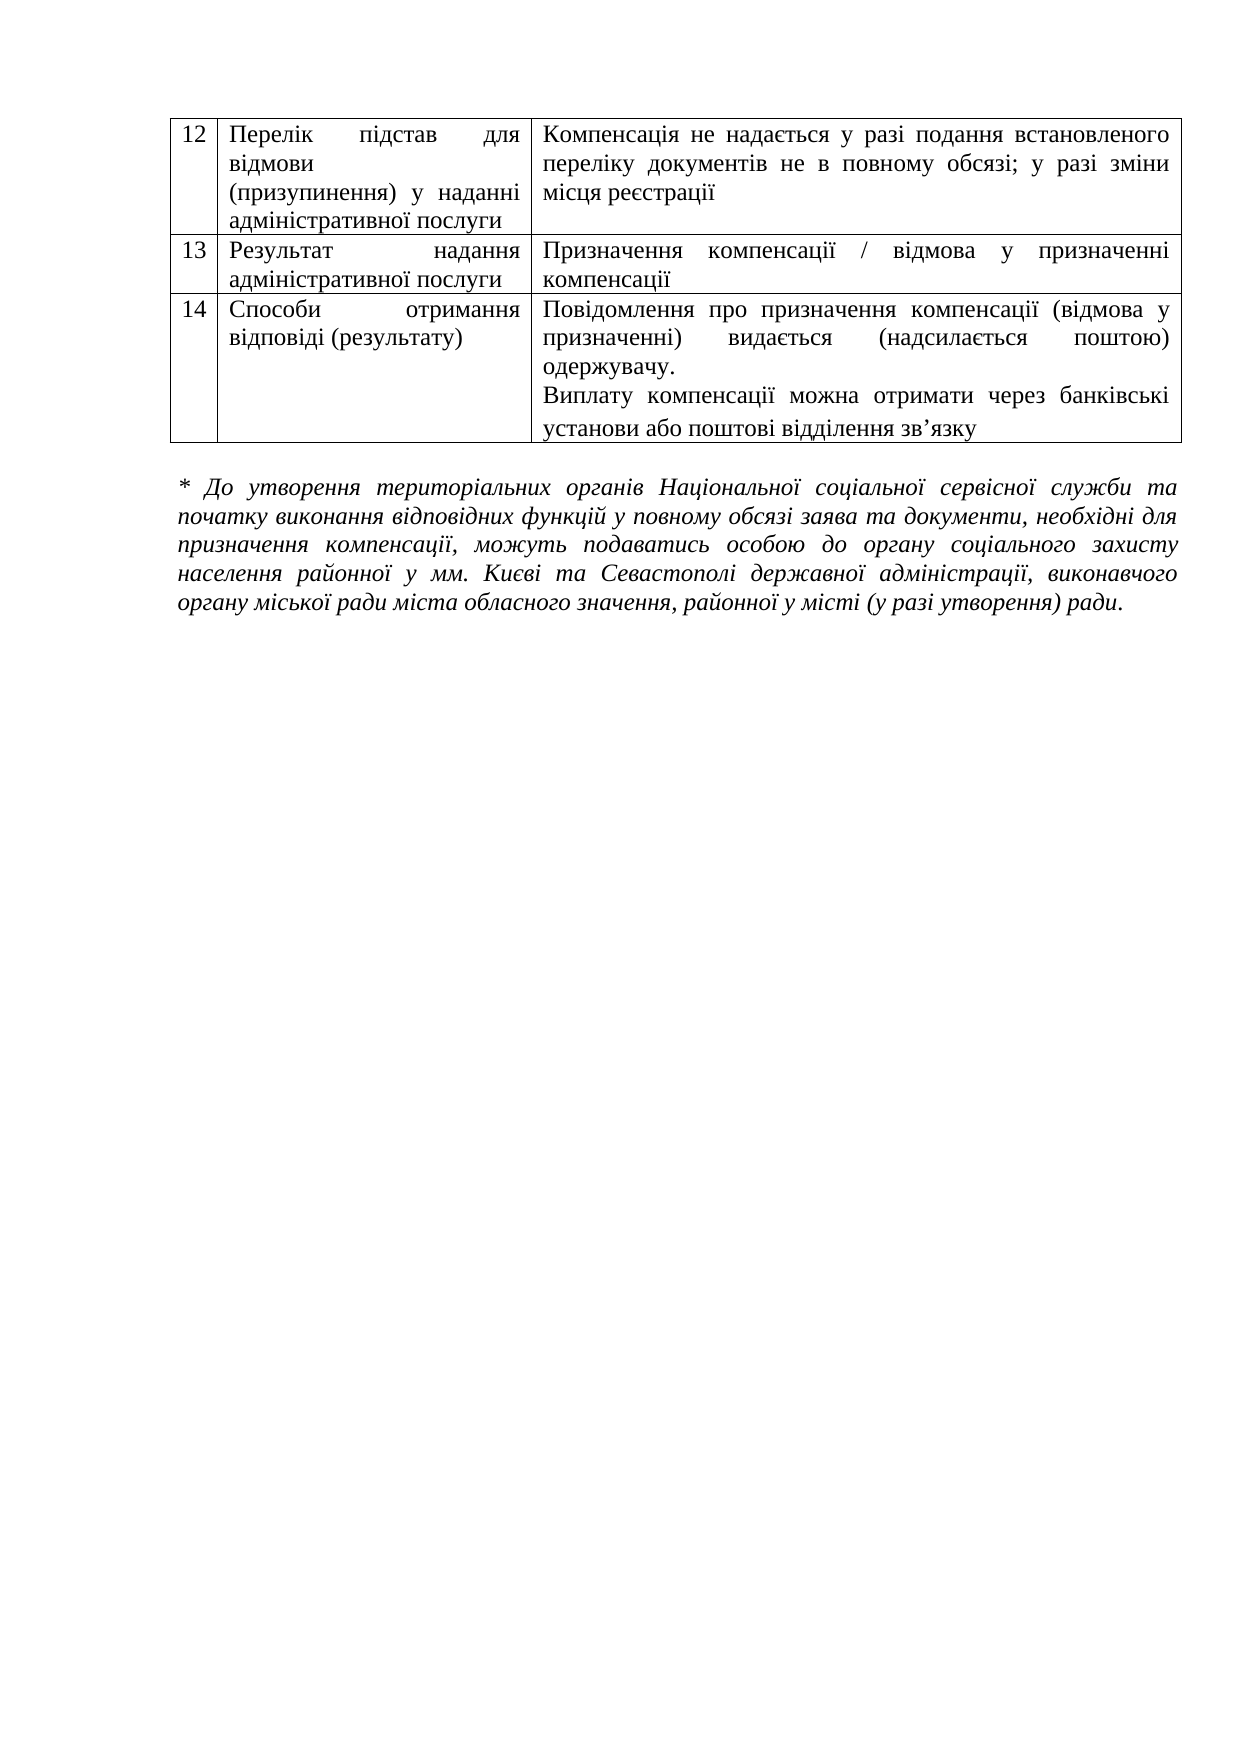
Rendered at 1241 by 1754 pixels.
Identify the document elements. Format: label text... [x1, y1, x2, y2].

table_cell Компенсація не надається у разі подання встановленого переліку документів не в повному обсязі; у разі зміни місця реєстрації [532, 119, 1181, 234]
table_cell 13 [171, 235, 217, 293]
table_cell Способи отримання відповіді (результату) [218, 294, 531, 442]
table_cell 12 [171, 119, 217, 234]
table_cell 14 [171, 294, 217, 442]
table_cell Результат надання адміністративної послуги [218, 235, 531, 293]
table_cell Перелік підстав для відмови (призупинення) у наданні адміністративної послуги [218, 119, 531, 234]
table_cell Призначення компенсації / відмова у призначенні компенсації [532, 235, 1181, 293]
text * До утворення територіальних органів Національної соціальної сервісної служби та початку виконання відповідних функцій у повному обсязі заява та документи, необхідні для призначення компенсації, можуть подаватись особою до органу соціального захисту населення районної у мм. Києві та Севастополі державної адміністрації, виконавчого органу міської ради міста обласного значення, районної у місті (у разі утворення) ради. [177, 472, 1181, 616]
table_cell Повідомлення про призначення компенсації (відмова у призначенні) видається (надсилається поштою) одержувачу. Виплату компенсації можна отримати через банківські установи або поштові відділення зв’язку [532, 294, 1181, 442]
